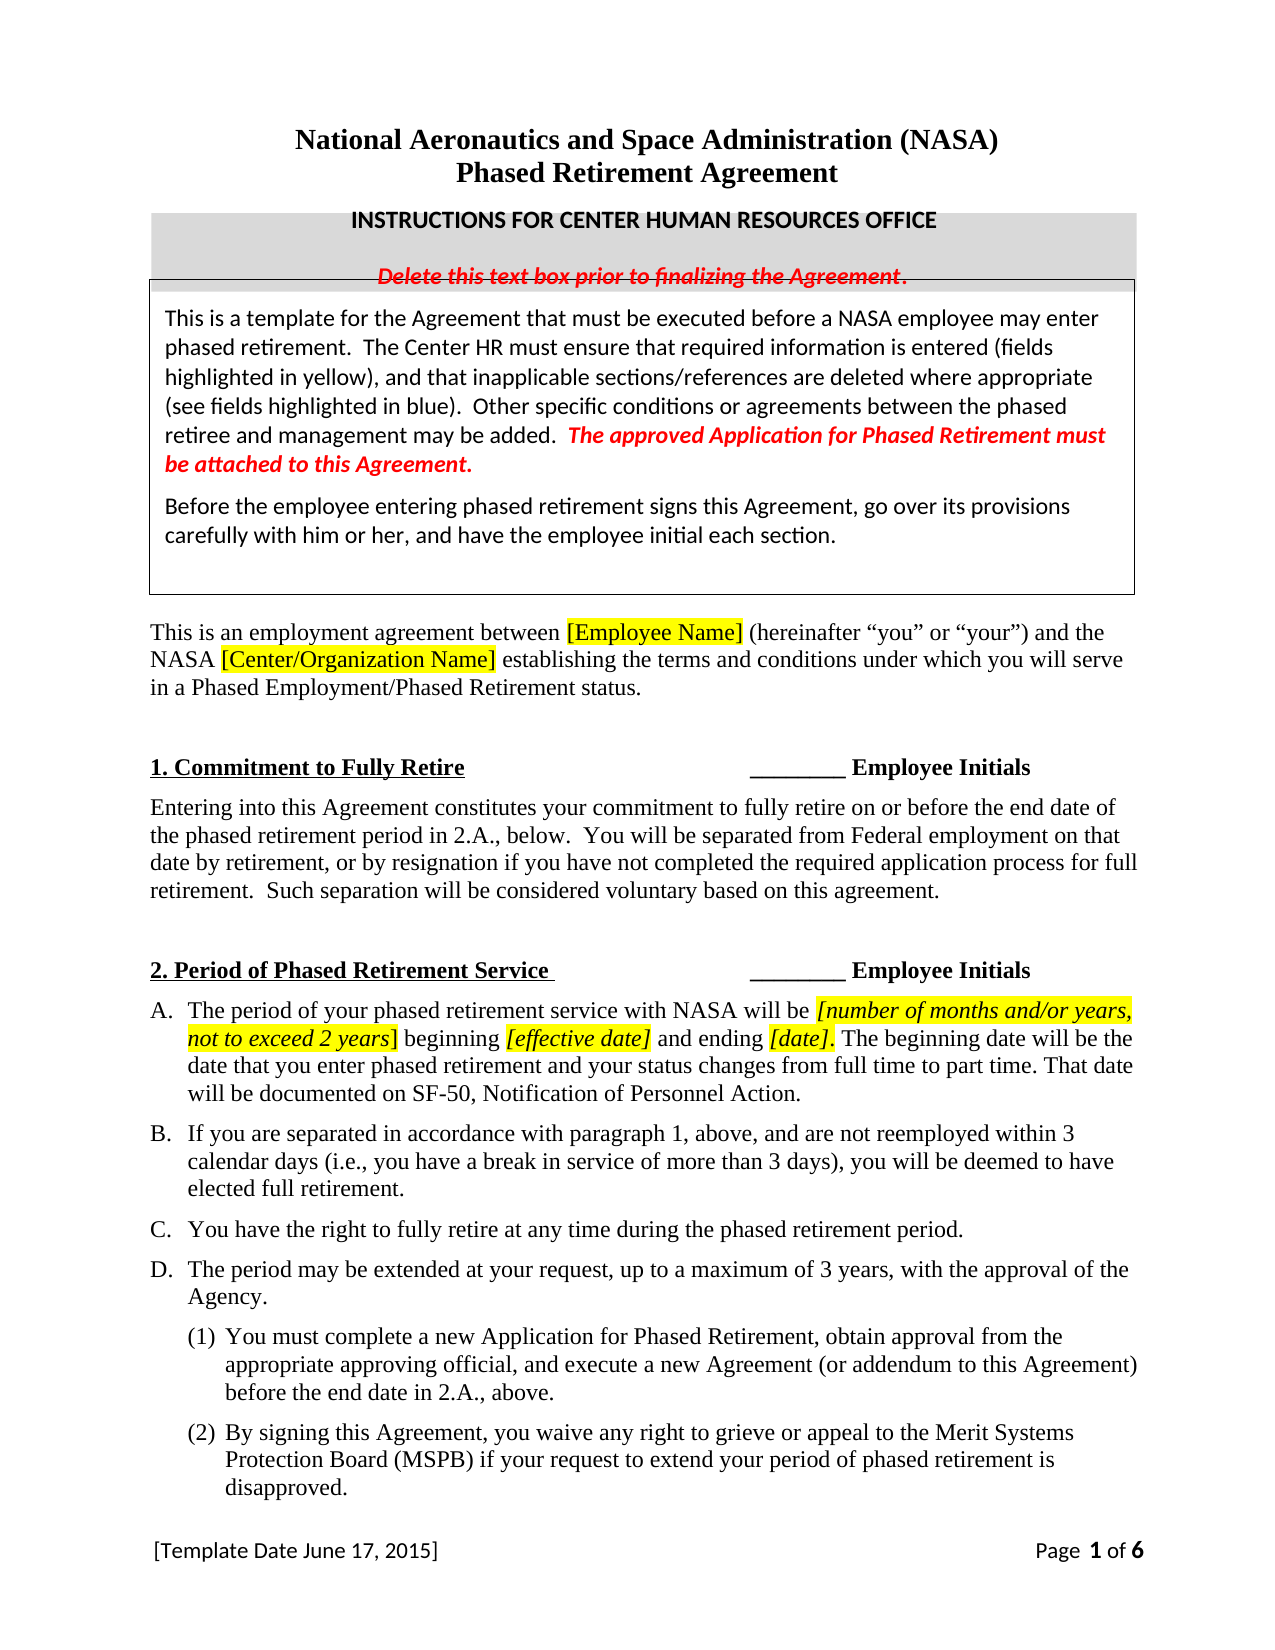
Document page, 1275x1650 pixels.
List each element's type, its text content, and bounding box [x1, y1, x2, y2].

list You must complete a new Application for Phased Retirement, obtain approval from the appropriate approving official, and execute a new Agreement (or addendum to this Agreement) before the end date in 2.A., above. [187, 1322, 1144, 1405]
text This is an employment agreement between [Employee Name] (hereinafter “you” or “your”) and the NASA [Center/Organization Name] establishing the terms and conditions under which you will serve in a Phased Employment/Phased Retirement status. [150, 201, 1144, 701]
list The period may be extended at your request, up to a maximum of 3 years, with the approval of the Agency. [150, 1255, 1144, 1310]
list The period of your phased retirement service with NASA will be [number of months and/or years, not to exceed 2 years] beginning [effective date] and ending [date]. The beginning date will be the date that you enter phased retirement and your status changes from full time to part time. That date will be documented on SF-50, Notification of Personnel Action. [150, 996, 1144, 1107]
list By signing this Agreement, you waive any right to grieve or appeal to the Merit Systems Protection Board (MSPB) if your request to extend your period of phased retirement is disapproved. [187, 1418, 1144, 1501]
text Entering into this Agreement constitutes your commitment to fully retire on or before the end date of the phased retirement period in 2.A., below. You will be separated from Federal employment on that date by retirement, or by resignation if you have not completed the required application process for full retirement. Such separation will be considered voluntary based on this agreement. [150, 793, 1144, 904]
list You have the right to fully retire at any time during the phased retirement period. [150, 1214, 1144, 1242]
list If you are separated in accordance with paragraph 1, above, and are not reemployed within 3 calendar days (i.e., you have a break in service of more than 3 days), you will be deemed to have elected full retirement. [150, 1119, 1144, 1202]
text National Aeronautics and Space Administration (NASA) [150, 122, 1144, 155]
text 2. Period of Phased Retirement Service ________ Employee Initials [150, 956, 1144, 984]
text Phased Retirement Agreement [150, 155, 1144, 189]
text 1. Commitment to Fully Retire ________ Employee Initials [150, 753, 1144, 781]
